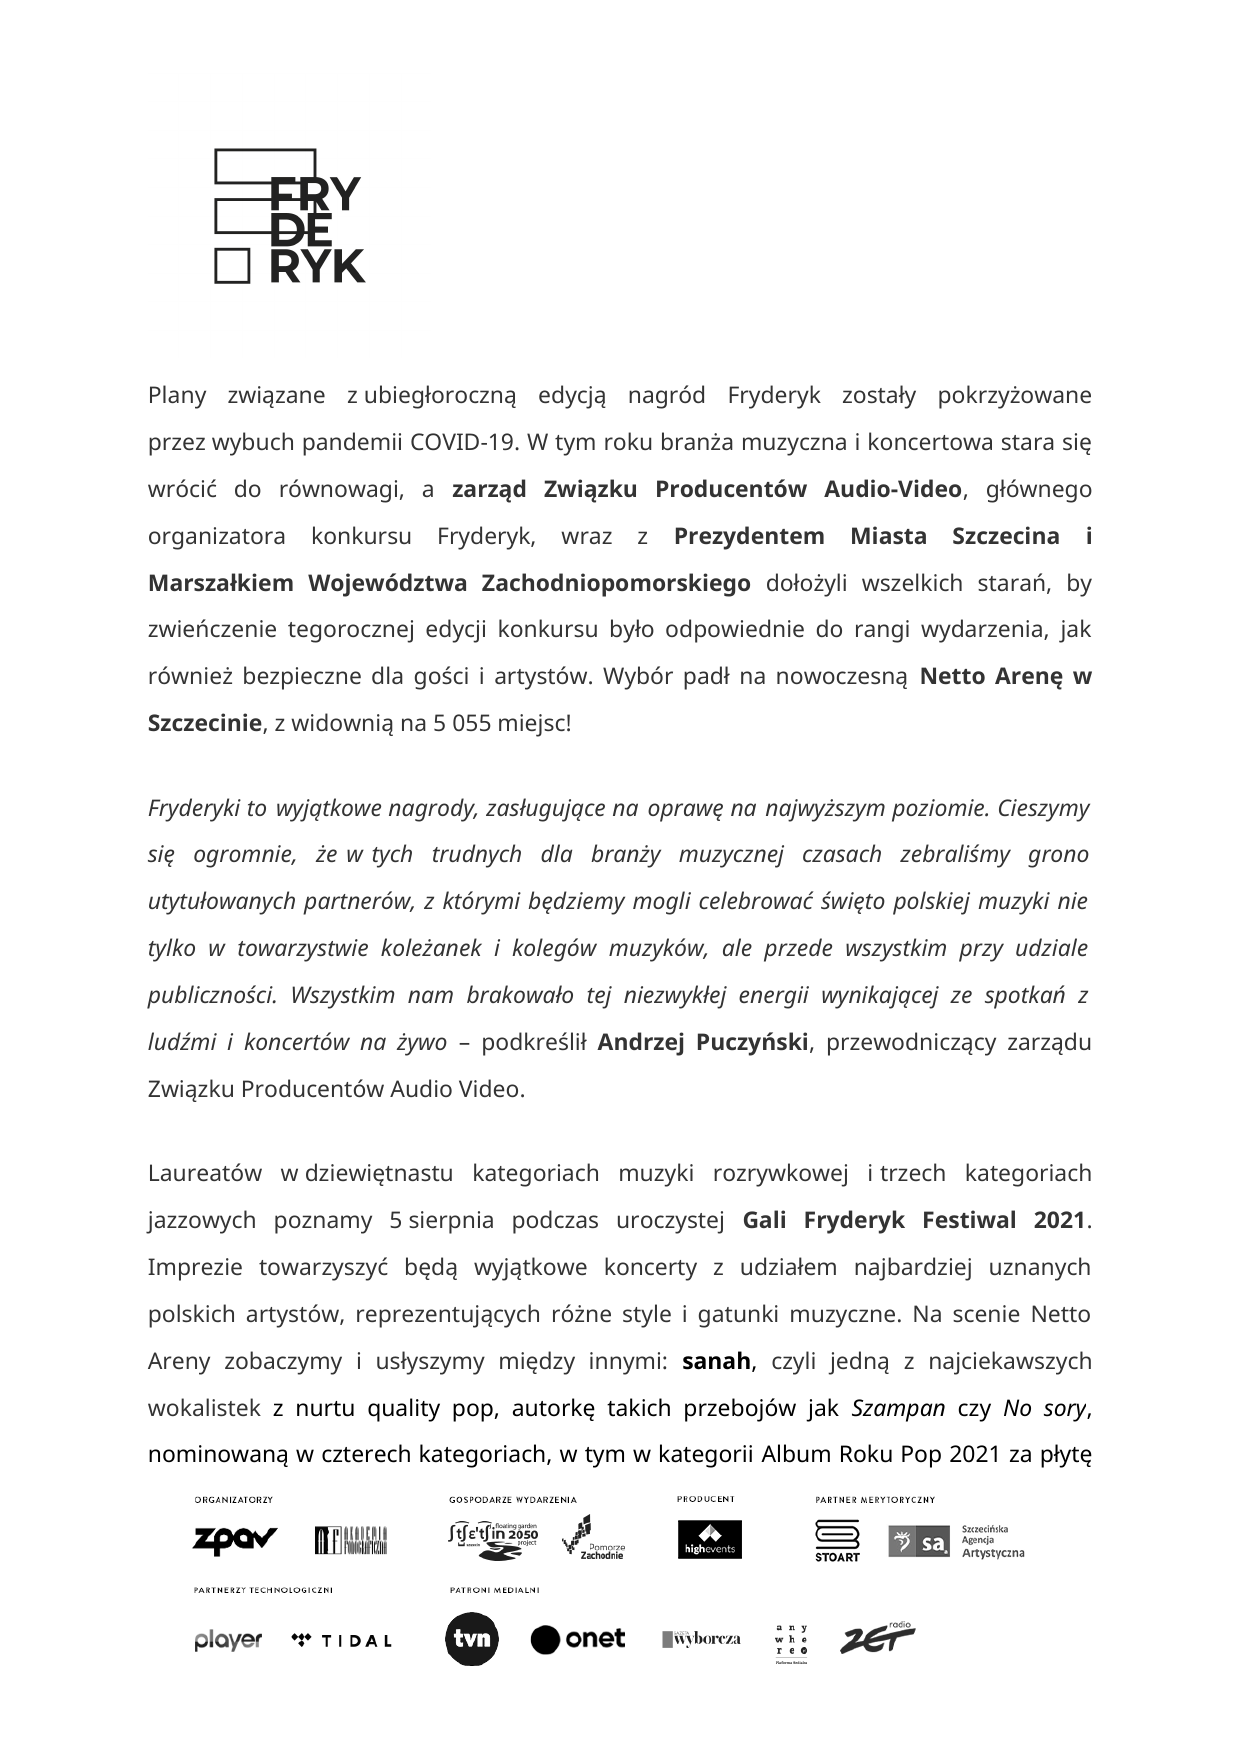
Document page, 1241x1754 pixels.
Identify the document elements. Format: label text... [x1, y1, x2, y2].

picture [148, 1470, 1093, 1681]
picture [147, 73, 431, 357]
text Fryderyki to wyjątkowe nagrody, zasługujące na oprawę na najwyższym poziomie. Cieszymy się ogromnie, że w tych trudnych dla branży muzycznej czasach zebraliśmy grono utytułowanych partnerów, z którymi będziemy mogli celebrować święto polskiej muzyki nie tylko w towarzystwie koleżanek i kolegów muzyków, ale przede wszystkim przy udziale publiczności. Wszystkim nam brakowało tej niezwykłej energii wynikającej ze spotkań z ludźmi i koncertów na żywo – podkreślił Andrzej Puczyński, przewodniczący zarządu Związku Producentów Audio Video. [148, 791, 1093, 1104]
text Plany związane z ubiegłoroczną edycją nagród Fryderyk zostały pokrzyżowane przez wybuch pandemii COVID-19. W tym roku branża muzyczna i koncertowa stara się wrócić do równowagi, a zarząd Związku Producentów Audio-Video, głównego organizatora konkursu Fryderyk, wraz z Prezydentem Miasta Szczecina i Marszałkiem Województwa Zachodniopomorskiego dołożyli wszelkich starań, by zwieńczenie tegorocznej edycji konkursu było odpowiednie do rangi wydarzenia, jak również bezpieczne dla gości i artystów. Wybór padł na nowoczesną Netto Arenę w Szczecinie, z widownią na 5 055 miejsc! [148, 379, 1093, 738]
